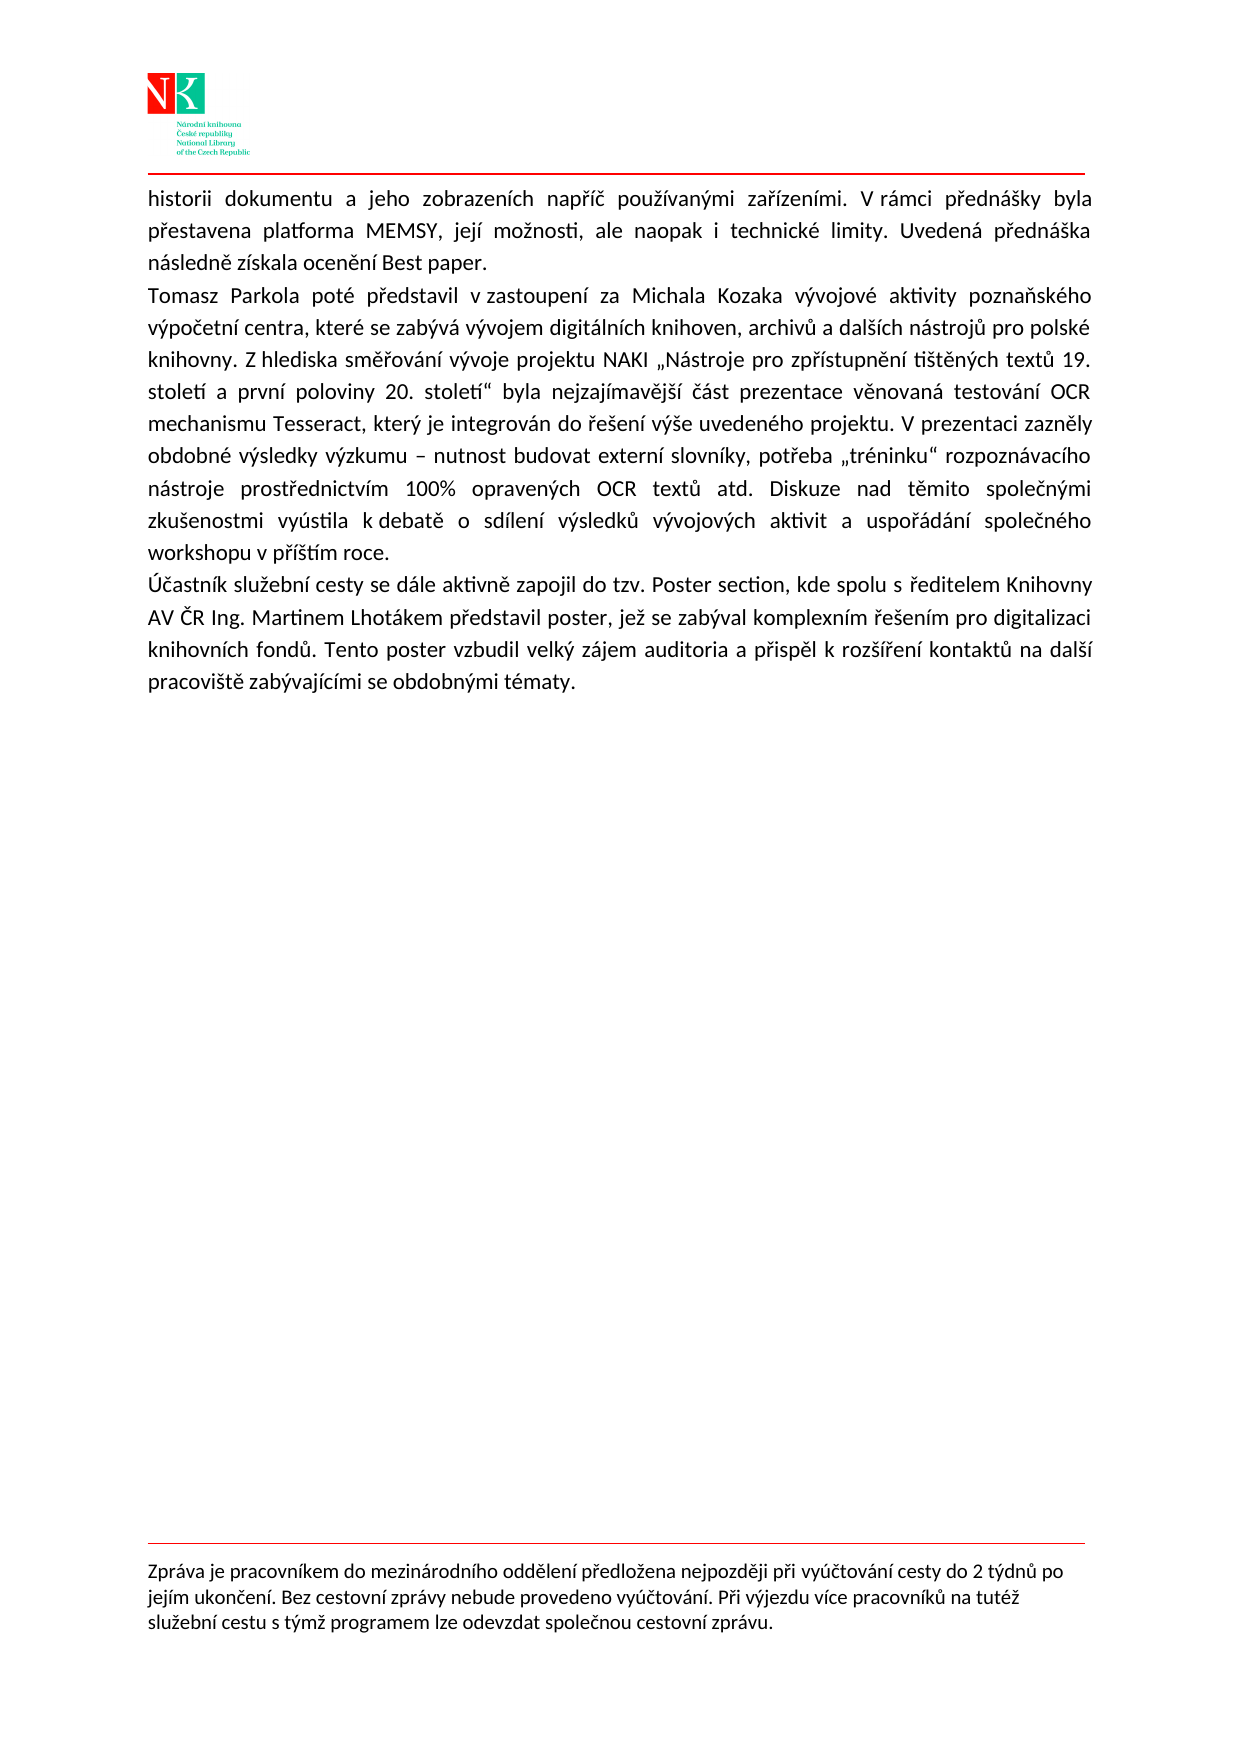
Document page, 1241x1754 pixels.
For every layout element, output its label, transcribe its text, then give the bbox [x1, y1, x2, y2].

picture [147, 73, 250, 156]
text Účastník služební cesty se dále aktivně zapojil do tzv. Poster section, kde spolu s ředitelem Knihovny AV ČR Ing. Martinem Lhotákem představil poster, jež se zabýval komplexním řešením pro digitalizaci knihovních fondů. Tento poster vzbudil velký zájem auditoria a přispěl k rozšíření kontaktů na další pracoviště zabývajícími se obdobnými tématy. [148, 570, 1093, 695]
text Tomasz Parkola poté představil v zastoupení za Michala Kozaka vývojové aktivity poznaňského výpočetní centra, které se zabývá vývojem digitálních knihoven, archivů a dalších nástrojů pro polské knihovny. Z hlediska směřování vývoje projektu NAKI „Nástroje pro zpřístupnění tištěných textů 19. století a první poloviny 20. století“ byla nejzajímavější část prezentace věnovaná testování OCR mechanismu Tesseract, který je integrován do řešení výše uvedeného projektu. V prezentaci zazněly obdobné výsledky výzkumu – nutnost budovat externí slovníky, potřeba „tréninku“ rozpoznávacího nástroje prostřednictvím 100% opravených OCR textů atd. Diskuze nad těmito společnými zkušenostmi vyústila k debatě o sdílení výsledků vývojových aktivit a uspořádání společného workshopu v příštím roce. [148, 281, 1093, 566]
